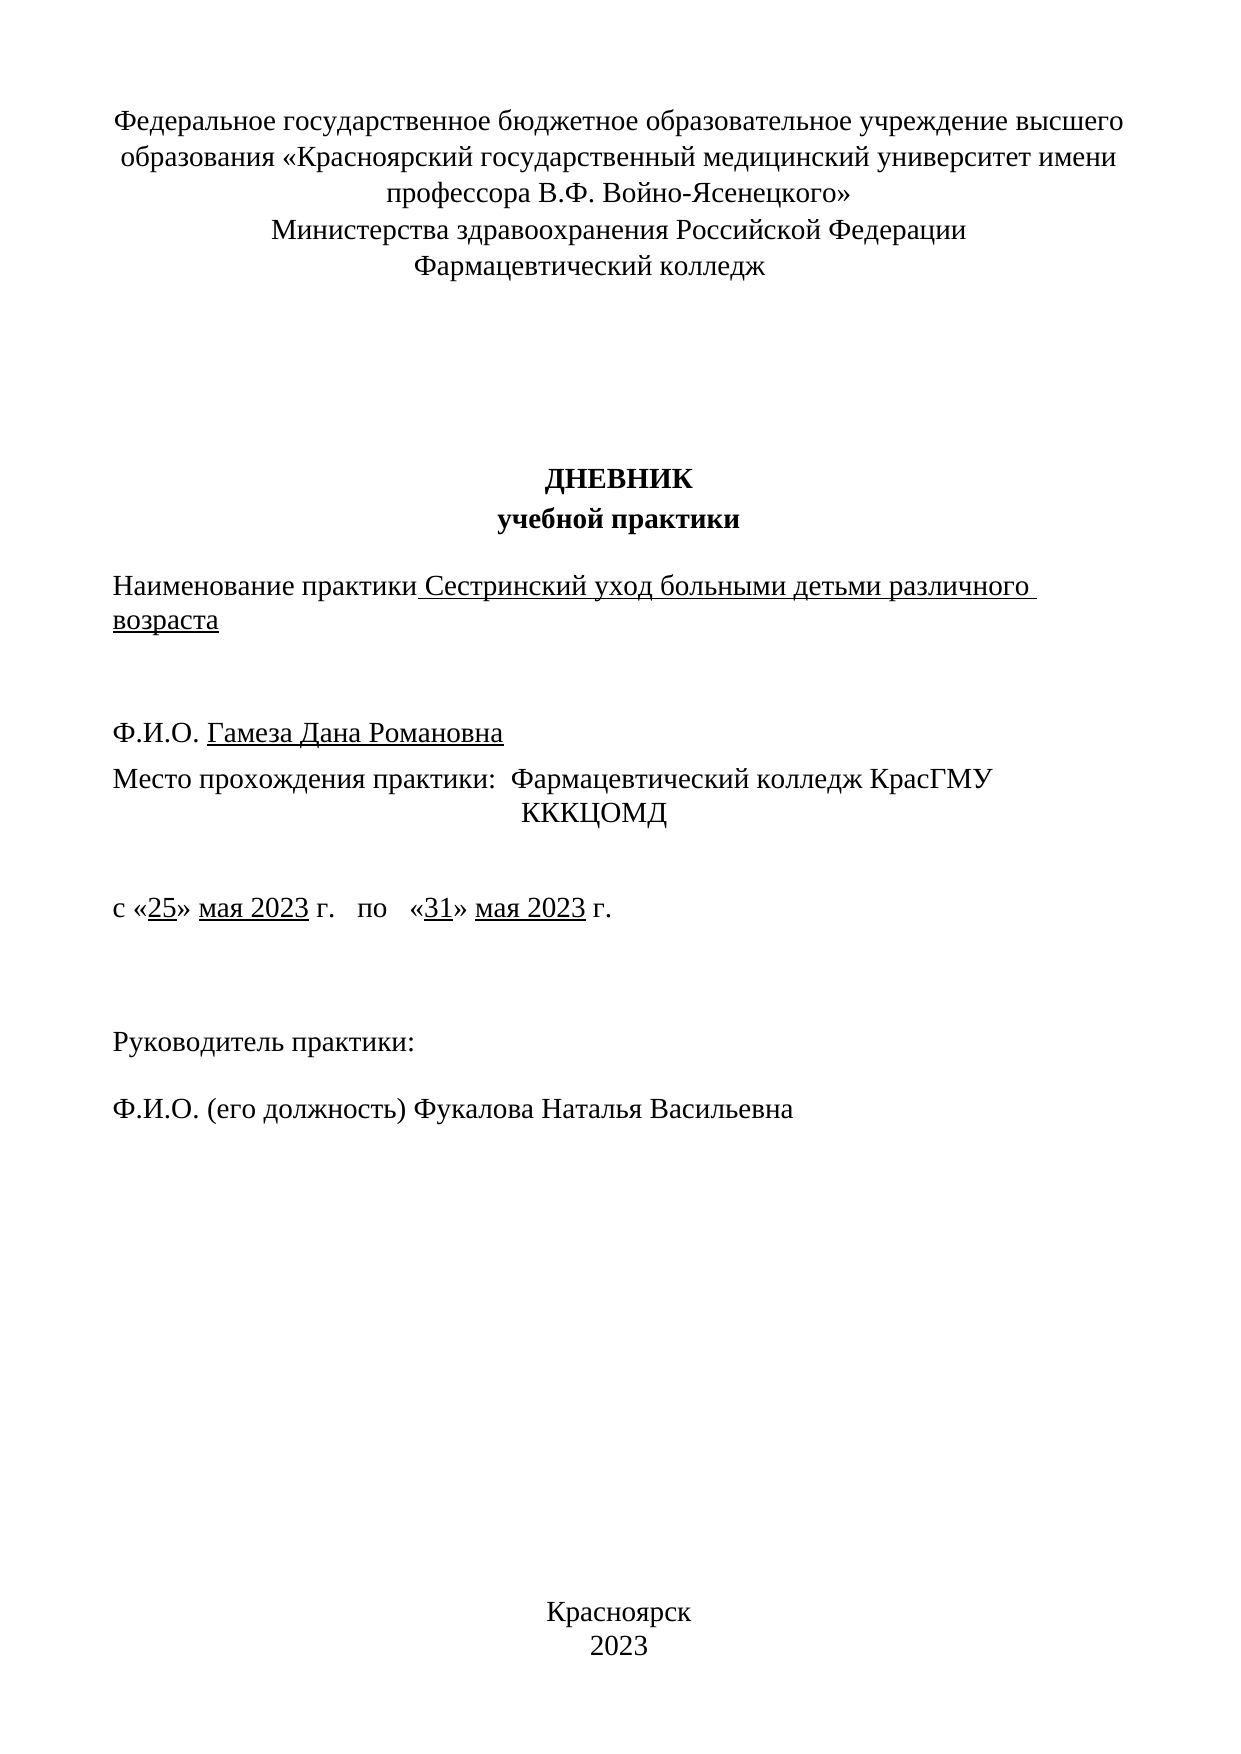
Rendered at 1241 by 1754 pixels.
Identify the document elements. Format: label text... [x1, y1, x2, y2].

text Министерства здравоохранения Российской Федерации [112, 212, 1125, 245]
text Федеральное государственное бюджетное образовательное учреждение высшего образования «Красноярский государственный медицинский университет имени профессора В.Ф. Войно-Ясенецкого» [112, 103, 1125, 209]
text Наименование практики Сестринский уход больными детьми различного возраста [112, 568, 1125, 636]
text КККЦОМД [112, 795, 1125, 828]
text Фармацевтический колледж [53, 248, 1125, 281]
text Ф.И.О. (его должность) Фукалова Наталья Васильевна [112, 1091, 1125, 1125]
text с «25» мая 2023 г. по «31» мая 2023 г. [112, 890, 1125, 923]
text ДНЕВНИК [112, 462, 1125, 495]
text Ф.И.О. Гамеза Дана Романовна [112, 715, 1125, 749]
text Руководитель практики: [112, 1024, 1125, 1058]
text Место прохождения практики: Фармацевтический колледж КрасГМУ [112, 761, 1125, 795]
text учебной практики [112, 501, 1125, 535]
text 2023 [112, 1628, 1125, 1661]
text Красноярск [112, 1594, 1125, 1628]
